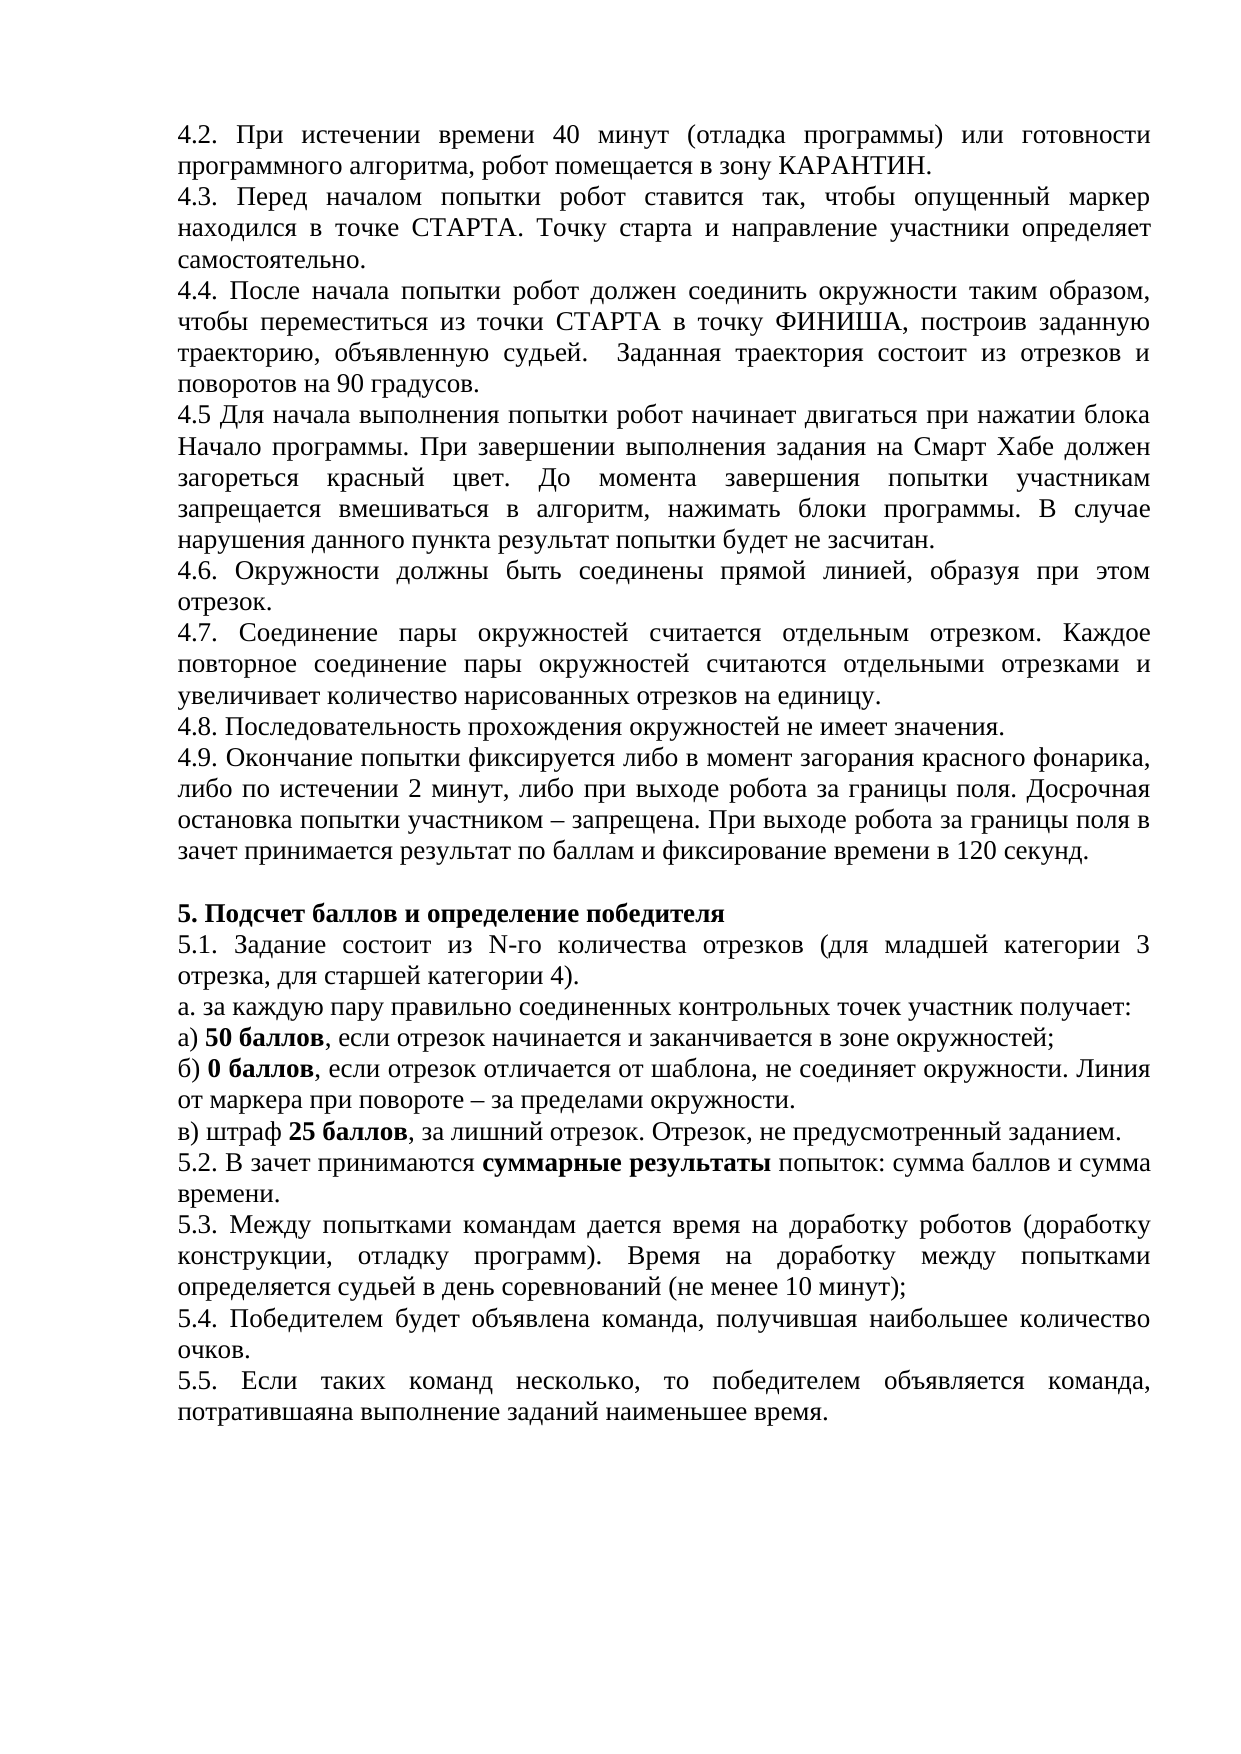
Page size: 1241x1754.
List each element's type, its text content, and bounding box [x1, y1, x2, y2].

text 4.8. Последовательность прохождения окружностей не имеет значения. [177, 710, 1152, 741]
text 4.3. Перед началом попытки робот ставится так, чтобы опущенный маркер находился в ​​точк​е СТАРТА​. Точку старта и направление участники определяет самостоятельно. [177, 180, 1152, 274]
text a. за каждую пару правильно соединенных контрольных точек участник получает: [177, 990, 1152, 1021]
text 5.1. Задание состоит из N-го количества отрезков (для младшей категории 3 отрезка, для старшей категории 4). [177, 928, 1152, 990]
text 5.3. Между попытками командам дается время на доработку роботов (доработку конструкции, отладку программ). Время на доработку между попытками определяется судьей в день соревнований (не менее 10 минут); [177, 1208, 1152, 1302]
text 5.2. В зачет принимаются суммарные результаты попыток: сумма баллов и сумма времени. [177, 1146, 1152, 1208]
text 4.2. При истечении времени 40 минут (отладка программы) или готовности программного алгоритма, робот помещается в зону КАРАНТИН. [177, 118, 1152, 180]
text 5. Подсчет​​ баллов​​ и ​​определение​​ победителя [177, 897, 1152, 928]
text 4.4. После начала попытки робот должен соединить окружности таким образом, чтобы переместиться из точки СТАРТА в точку ФИНИША, построив заданную​​ траекторию​, объявленную судьей. Заданная траектория состоит из отрезков и поворотов на 90 градусов. [177, 274, 1152, 398]
text 4.6. Окружности должны быть соединены прямой линией, образуя при этом отрезок. [177, 554, 1152, 616]
text 5.4. Победителем будет объявлена команда, получившая наибольшее количество очков. [177, 1302, 1152, 1364]
text б) 0 баллов​, если отрезок отличается от шаблона, не соединяет окружности. Линия от маркера при повороте – за пределами окружности. [177, 1052, 1152, 1115]
text в) штраф 25 баллов​, за лишний отрезок. Отрезок, не предусмотренный заданием. [177, 1115, 1152, 1146]
text 4.9. Окончание попытки фиксируется либо в момент загорания красного фонарика, либо по истечении 2 минут, либо при выходе робота за границы поля. Досрочная остановка попытки участником – запрещена. При выходе робота за границы поля в зачет принимается результат по баллам и фиксирование времени в 120 секунд. [177, 741, 1152, 866]
text 5.5. Если таких команд несколько, то победителем объявляется команда, потратившаяна выполнение заданий наименьшее время. [177, 1364, 1152, 1426]
text а) 50 баллов​, если отрезок начинается и заканчивается в зоне окружностей; [177, 1021, 1152, 1052]
text 4.5 Для начала выполнения попытки робот начинает двигаться при нажатии блока Начало программы. При завершении выполнения задания на Смарт Хабе должен загореться красный цвет. До момента завершения попытки участникам запрещается вмешиваться в алгоритм, нажимать блоки программы. В случае нарушения данного пункта результат попытки будет не засчитан. [177, 398, 1152, 554]
text 4.7. Соединение пары окружностей считается отдельным отрезком. Каждое повторное соединение пары окружностей считаются отдельными отрезками и увеличивает количество нарисованных отрезков на единицу. [177, 616, 1152, 710]
